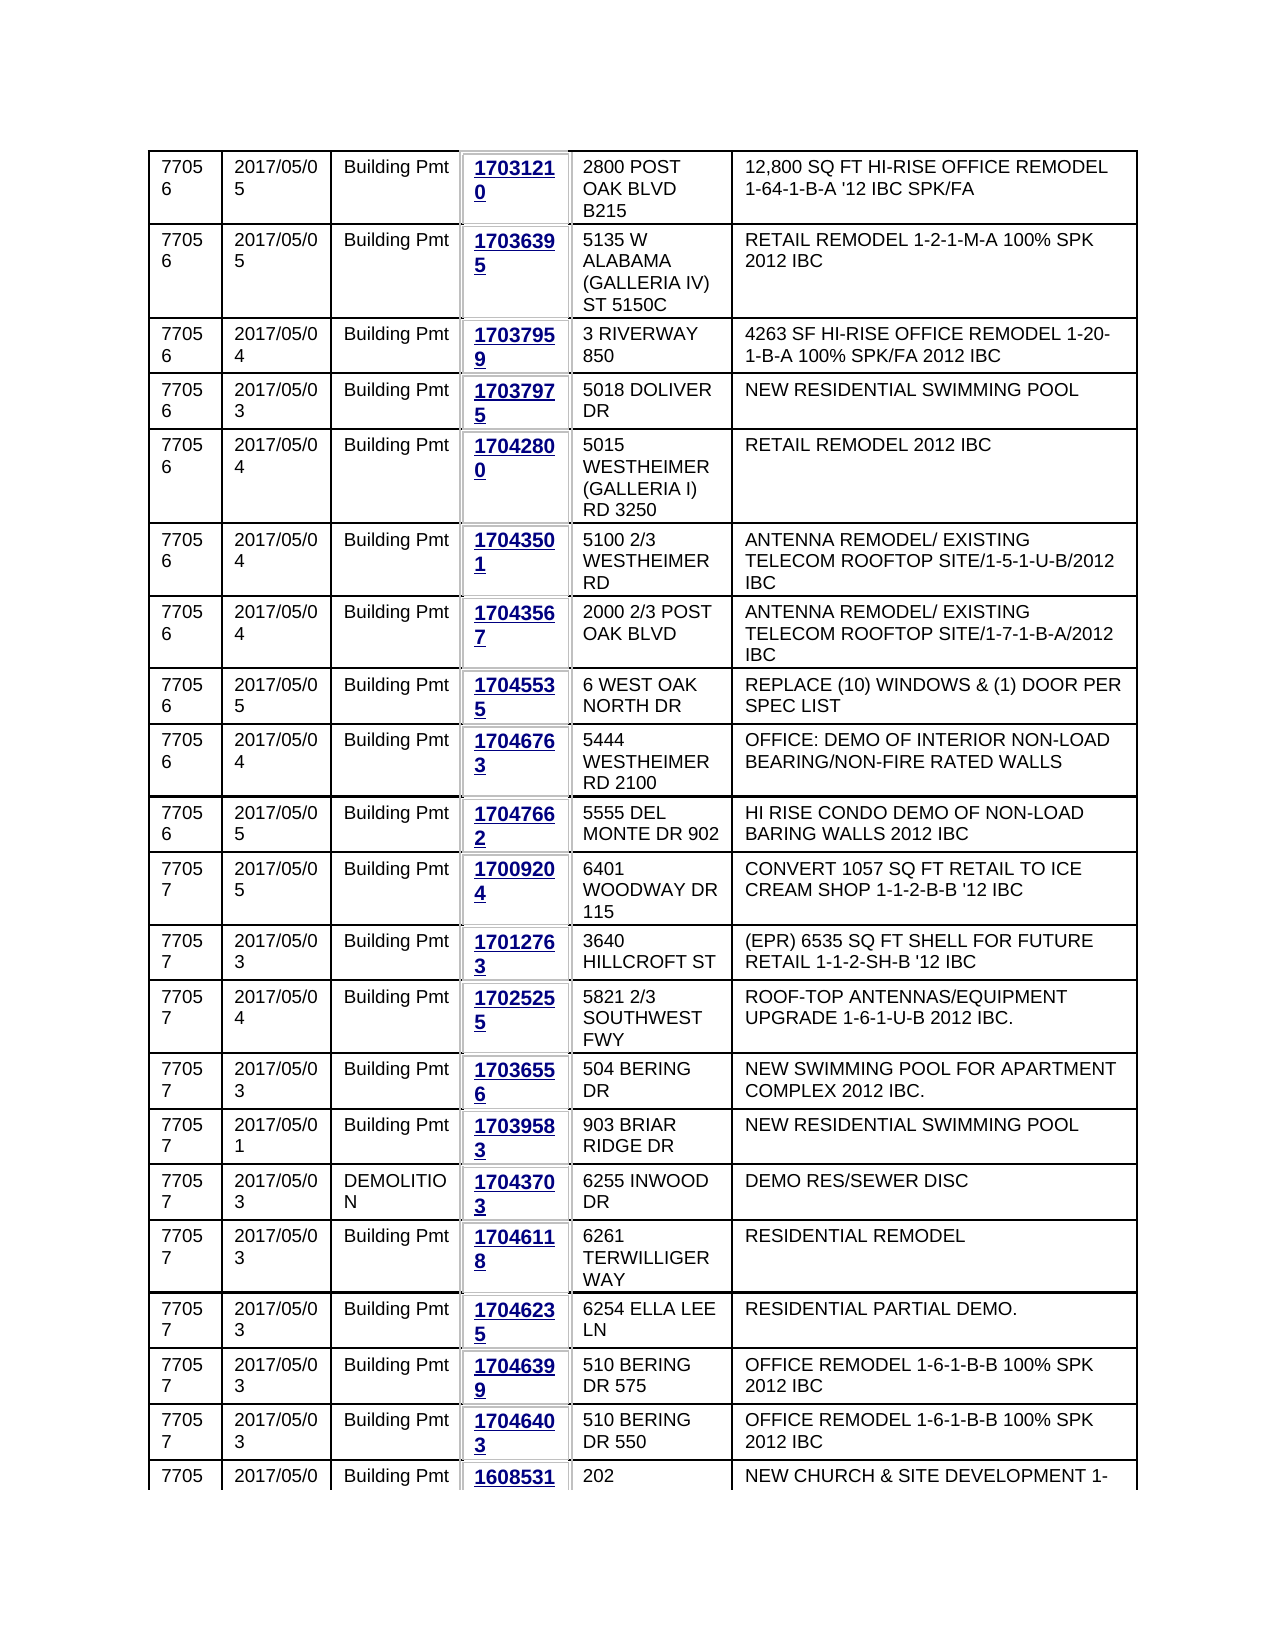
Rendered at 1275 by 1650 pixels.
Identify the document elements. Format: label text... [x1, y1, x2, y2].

table_cell 2017/05/05 [223, 798, 330, 851]
table_cell 77057 [150, 1110, 221, 1163]
table_cell RESIDENTIAL REMODEL [733, 1221, 1136, 1291]
table_cell Building Pmt [332, 1054, 459, 1107]
table_cell 2017/05/01 [223, 1110, 330, 1163]
table_cell 6254 ELLA LEE LN [573, 1294, 731, 1347]
table_cell 16085314 [464, 1463, 568, 1490]
table_cell 2017/05/04 [223, 430, 330, 522]
table_cell 510 BERING DR 550 [573, 1405, 731, 1459]
table_cell 17046399 [464, 1352, 568, 1403]
table_cell RETAIL REMODEL 1-2-1-M-A 100% SPK 2012 IBC [733, 225, 1136, 317]
table_cell ANTENNA REMODEL/ EXISTING TELECOM ROOFTOP SITE/1-7-1-B-A/2012 IBC [733, 597, 1136, 667]
table_cell 12,800 SQ FT HI-RISE OFFICE REMODEL 1-64-1-B-A '12 IBC SPK/FA [733, 152, 1136, 222]
table_cell 2017/05/04 [223, 524, 330, 594]
table_cell 5555 DEL MONTE DR 902 [573, 798, 731, 851]
table_cell ROOF-TOP ANTENNAS/EQUIPMENT UPGRADE 1-6-1-U-B 2012 IBC. [733, 981, 1136, 1052]
table_cell 6 WEST OAK NORTH DR [573, 669, 731, 723]
table_cell 77056 [150, 225, 221, 317]
table_cell 5821 2/3 SOUTHWEST FWY [573, 981, 731, 1052]
table_cell Building Pmt [332, 1221, 459, 1291]
table_cell 2017/05/05 [223, 152, 330, 222]
table_cell Building Pmt [332, 225, 459, 317]
table_cell 2017/05/03 [223, 1221, 330, 1291]
table_cell Building Pmt [332, 725, 459, 795]
table_cell 2017/05/05 [223, 669, 330, 723]
table_cell DEMOLITION [332, 1165, 459, 1219]
table_cell Building Pmt [332, 1405, 459, 1459]
table_cell OFFICE REMODEL 1-6-1-B-B 100% SPK 2012 IBC [733, 1405, 1136, 1459]
table_cell 5015 WESTHEIMER (GALLERIA I) RD 3250 [573, 430, 731, 522]
table_cell 77056 [150, 798, 221, 851]
table_cell 17042800 [464, 433, 568, 522]
table_cell 17043703 [464, 1168, 568, 1219]
table_cell 77056 [150, 152, 221, 222]
table_cell 77056 [150, 725, 221, 795]
table_cell 3640 HILLCROFT ST [573, 926, 731, 979]
table_cell NEW RESIDENTIAL SWIMMING POOL [733, 374, 1136, 428]
table_cell 2017/05/04 [223, 319, 330, 372]
table_cell Building Pmt [332, 1461, 459, 1490]
table_cell ANTENNA REMODEL/ EXISTING TELECOM ROOFTOP SITE/1-5-1-U-B/2012 IBC [733, 524, 1136, 594]
table_cell 2017/05/05 [223, 225, 330, 317]
table_cell 2017/05/03 [223, 1349, 330, 1403]
table_cell Building Pmt [332, 1294, 459, 1347]
table_cell 2017/05/04 [223, 981, 330, 1052]
table_cell 2017/05/03 [223, 1405, 330, 1459]
table_cell (EPR) 6535 SQ FT SHELL FOR FUTURE RETAIL 1-1-2-SH-B '12 IBC [733, 926, 1136, 979]
table_cell Building Pmt [332, 798, 459, 851]
table_cell CONVERT 1057 SQ FT RETAIL TO ICE CREAM SHOP 1-1-2-B-B '12 IBC [733, 853, 1136, 923]
table_cell 17043567 [464, 599, 568, 667]
table_cell Building Pmt [332, 669, 459, 723]
table_cell 17043501 [464, 527, 568, 594]
table_cell 5135 W ALABAMA (GALLERIA IV) ST 5150C [573, 225, 731, 317]
table_cell 17037959 [464, 321, 568, 372]
table_cell Building Pmt [332, 1349, 459, 1403]
table_cell Building Pmt [332, 430, 459, 522]
table_cell 2000 2/3 POST OAK BLVD [573, 597, 731, 667]
table_cell 77057 [150, 1349, 221, 1403]
table_cell 17025255 [464, 984, 568, 1052]
table_cell 77056 [150, 669, 221, 723]
table_cell 77057 [150, 926, 221, 979]
table_cell HI RISE CONDO DEMO OF NON-LOAD BARING WALLS 2012 IBC [733, 798, 1136, 851]
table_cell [733, 1461, 1136, 1490]
table_cell 2017/05/04 [223, 725, 330, 795]
table_cell OFFICE REMODEL 1-6-1-B-B 100% SPK 2012 IBC [733, 1349, 1136, 1403]
table_cell 77057 [150, 1221, 221, 1291]
table_cell 77058 [150, 1461, 221, 1490]
table_cell 2017/05/03 [223, 1294, 330, 1347]
table_cell RETAIL REMODEL 2012 IBC [733, 430, 1136, 522]
table_cell 17046763 [464, 728, 568, 795]
table_cell 3 RIVERWAY 850 [573, 319, 731, 372]
table_cell 2017/05/03 [223, 926, 330, 979]
table_cell 2017/05/04 [223, 597, 330, 667]
table_cell 77057 [150, 1294, 221, 1347]
table_cell 2800 POST OAK BLVD B215 [573, 152, 731, 222]
table_cell REPLACE (10) WINDOWS & (1) DOOR PER SPEC LIST [733, 669, 1136, 723]
table_cell 6401 WOODWAY DR 115 [573, 853, 731, 923]
table_cell 17046235 [464, 1296, 568, 1347]
table_cell RESIDENTIAL PARTIAL DEMO. [733, 1294, 1136, 1347]
table_cell NEW SWIMMING POOL FOR APARTMENT COMPLEX 2012 IBC. [733, 1054, 1136, 1107]
table_cell 17036556 [464, 1057, 568, 1107]
table_cell 2017/05/03 [223, 374, 330, 428]
table_cell 77057 [150, 1054, 221, 1107]
table_cell 17046118 [464, 1224, 568, 1291]
table_cell DEMO RES/SEWER DISC [733, 1165, 1136, 1219]
table_cell NEW RESIDENTIAL SWIMMING POOL [733, 1110, 1136, 1163]
table_cell 903 BRIAR RIDGE DR [573, 1110, 731, 1163]
table_cell 77056 [150, 597, 221, 667]
table_cell 77056 [150, 319, 221, 372]
table_cell 2017/05/05 [223, 853, 330, 923]
table_cell 2017/05/03 [223, 1165, 330, 1219]
table_cell 2017/05/03 [223, 1054, 330, 1107]
table_cell 77056 [150, 430, 221, 522]
table_cell Building Pmt [332, 853, 459, 923]
table_cell 202 CYBERONICS BLVD [573, 1461, 731, 1490]
table_cell 5018 DOLIVER DR [573, 374, 731, 428]
table_cell 5444 WESTHEIMER RD 2100 [573, 725, 731, 795]
table_cell 17045535 [464, 672, 568, 723]
table_cell 17046403 [464, 1408, 568, 1459]
table_cell Building Pmt [332, 524, 459, 594]
table_cell Building Pmt [332, 1110, 459, 1163]
table_cell Building Pmt [332, 981, 459, 1052]
table_cell 510 BERING DR 575 [573, 1349, 731, 1403]
table_cell 5100 2/3 WESTHEIMER RD [573, 524, 731, 594]
table_cell 17031210 [464, 155, 568, 222]
table_cell 17009204 [464, 856, 568, 923]
table_cell 6255 INWOOD DR [573, 1165, 731, 1219]
table_cell Building Pmt [332, 926, 459, 979]
table_cell 77057 [150, 981, 221, 1052]
table_cell OFFICE: DEMO OF INTERIOR NON-LOAD BEARING/NON-FIRE RATED WALLS [733, 725, 1136, 795]
table_cell Building Pmt [332, 597, 459, 667]
table_cell 2017/05/04 [223, 1461, 330, 1490]
table_cell Building Pmt [332, 319, 459, 372]
table_cell 17039583 [464, 1112, 568, 1163]
table_cell 6261 TERWILLIGER WAY [573, 1221, 731, 1291]
table_cell 17012763 [464, 928, 568, 979]
table_cell 77057 [150, 1405, 221, 1459]
table_cell Building Pmt [332, 374, 459, 428]
table_cell 17037975 [464, 377, 568, 428]
table_cell 77057 [150, 853, 221, 923]
table_cell 504 BERING DR [573, 1054, 731, 1107]
table_cell 17047662 [464, 800, 568, 851]
table_cell 77056 [150, 524, 221, 594]
table_cell 77057 [150, 1165, 221, 1219]
table_cell 4263 SF HI-RISE OFFICE REMODEL 1-20-1-B-A 100% SPK/FA 2012 IBC [733, 319, 1136, 372]
table_cell Building Pmt [332, 152, 459, 222]
table_cell 17036395 [464, 227, 568, 317]
table_cell 77056 [150, 374, 221, 428]
